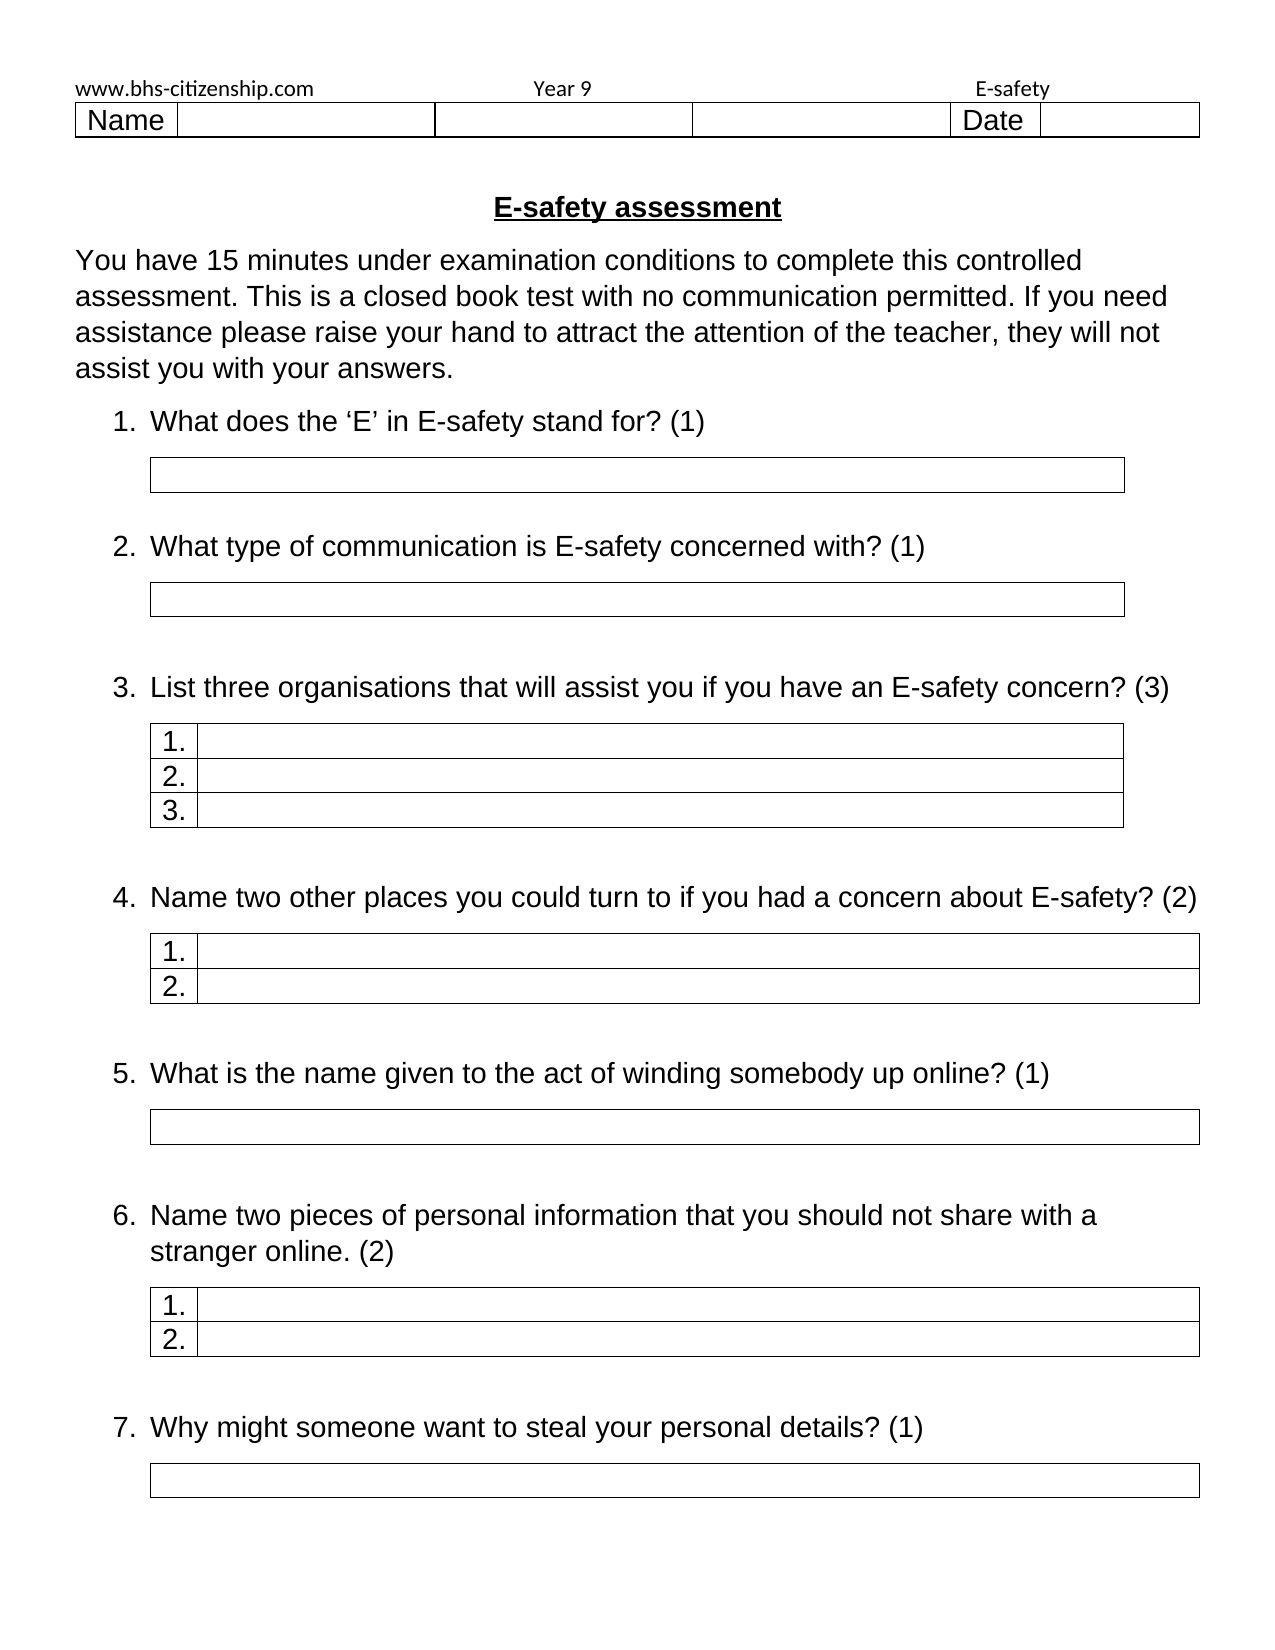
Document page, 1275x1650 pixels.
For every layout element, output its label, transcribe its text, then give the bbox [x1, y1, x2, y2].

table_cell 3. [151, 793, 197, 827]
table_cell [198, 793, 1123, 827]
list Name two other places you could turn to if you had a concern about E-safety? (2) [112, 881, 1200, 914]
list Name two pieces of personal information that you should not share with a stranger online. (2) [112, 1198, 1200, 1267]
table_header [198, 724, 1123, 757]
list What is the name given to the act of winding somebody up online? (1) [112, 1056, 1200, 1090]
table_header 1. [151, 1288, 197, 1321]
table_header [151, 458, 1124, 492]
table_header 1. [151, 724, 197, 757]
table_header [178, 103, 434, 136]
table_cell [198, 759, 1123, 792]
list List three organisations that will assist you if you have an E-safety concern? (3) [112, 670, 1200, 704]
text You have 15 minutes under examination conditions to complete this controlled assessment. This is a closed book test with no communication permitted. If you need assistance please raise your hand to attract the attention of the teacher, they will not assist you with your answers. [75, 243, 1200, 385]
table_header Name [76, 103, 177, 136]
table_cell 2. [151, 759, 197, 792]
table_cell [198, 969, 1199, 1002]
table_header [693, 103, 950, 136]
table_header Date [951, 103, 1040, 136]
table_header [151, 583, 1124, 616]
list Why might someone want to steal your personal details? (1) [112, 1409, 1200, 1443]
table_header [436, 103, 692, 136]
table_header [198, 1288, 1199, 1321]
table_header [1041, 103, 1199, 136]
table_header [151, 1464, 1199, 1497]
table_header [151, 1110, 1199, 1144]
table_cell 2. [151, 1322, 197, 1356]
table_cell 2. [151, 969, 197, 1002]
table_header 1. [151, 934, 197, 968]
list What does the ‘E’ in E-safety stand for? (1) [112, 404, 1200, 438]
text E-safety assessment [75, 190, 1200, 224]
table_header [198, 934, 1199, 968]
table_cell [198, 1322, 1199, 1356]
list What type of communication is E-safety concerned with? (1) [112, 529, 1200, 562]
